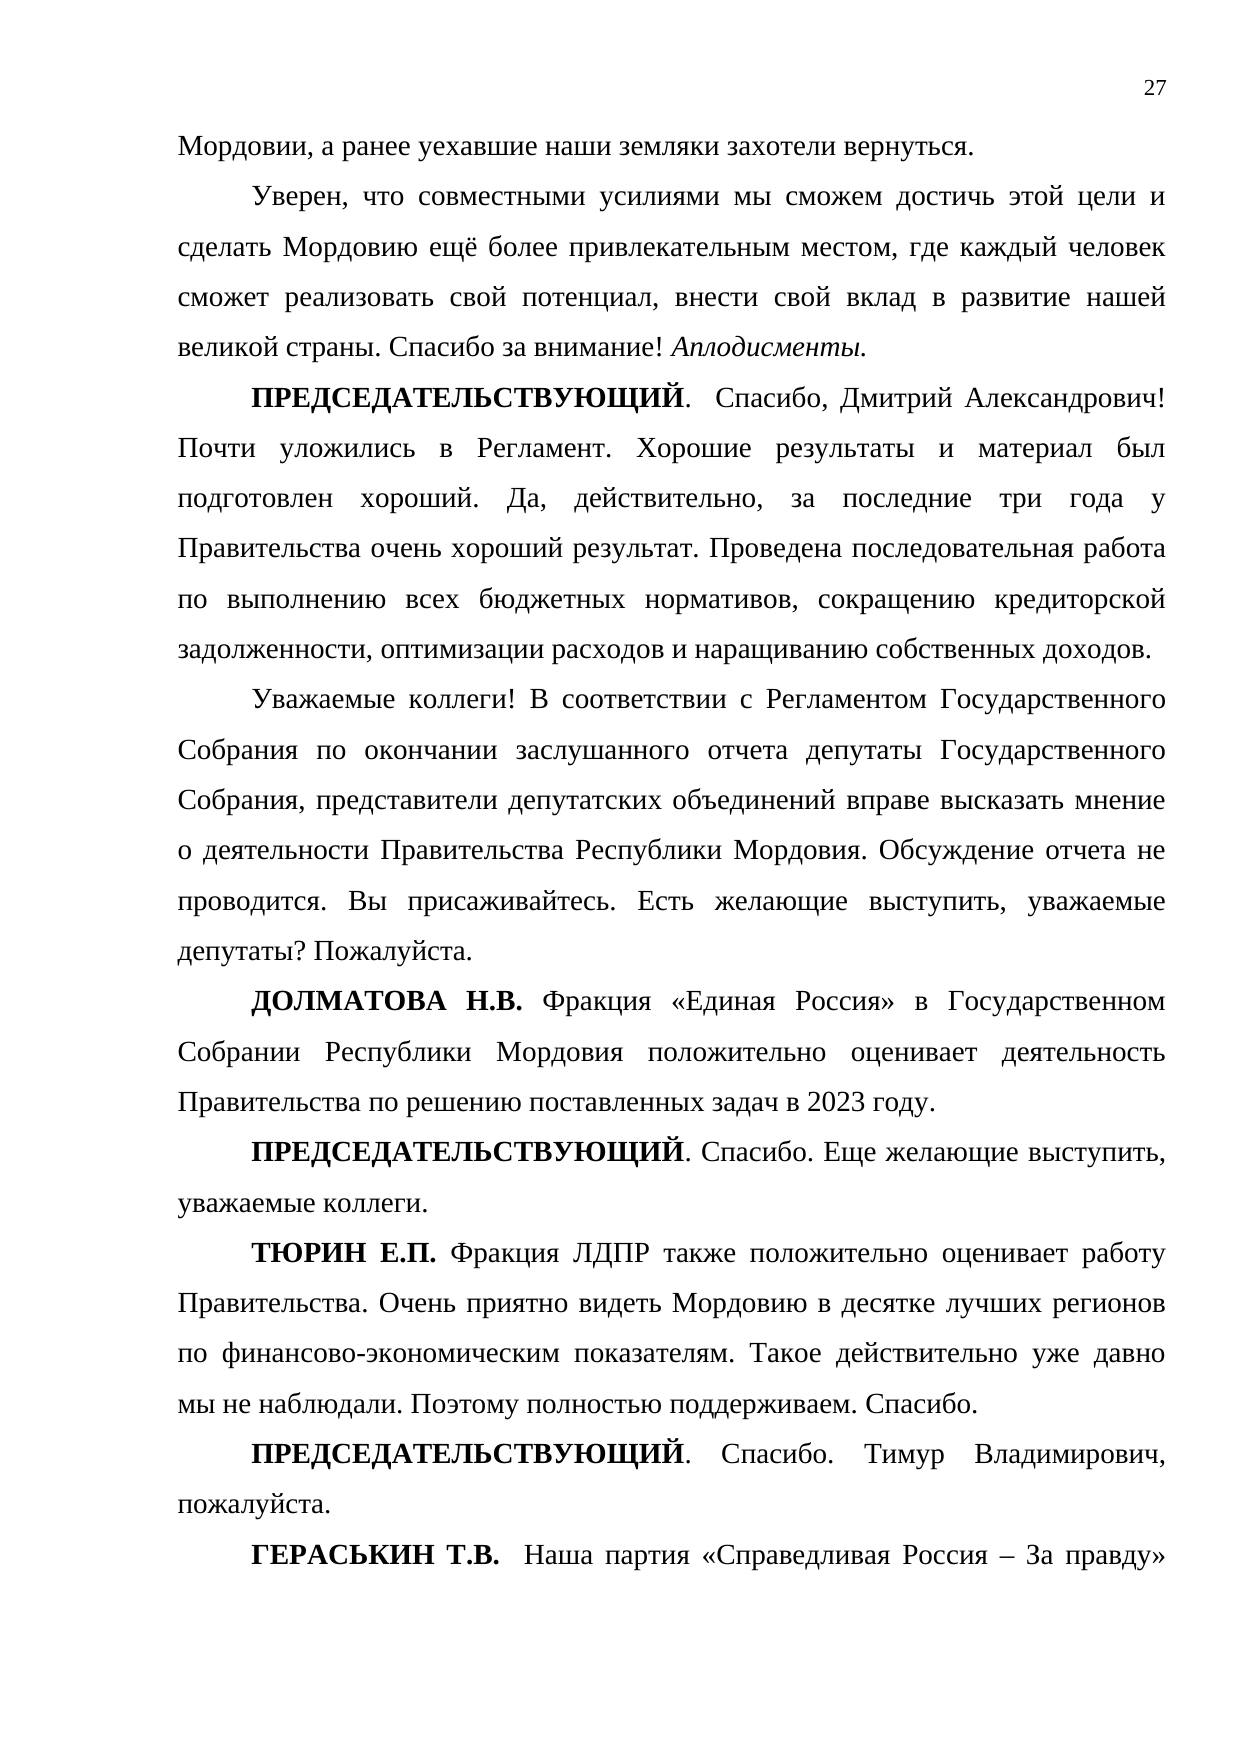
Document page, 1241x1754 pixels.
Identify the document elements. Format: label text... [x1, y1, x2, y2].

text Уверен, что совместными усилиями мы сможем достичь этой цели и сделать Мордовию ещё более привлекательным местом, где каждый человек сможет реализовать свой потенциал, внести свой вклад в развитие нашей великой страны. Спасибо за внимание! Аплодисменты. [177, 178, 1167, 363]
text ПРЕДСЕДАТЕЛЬСТВУЮЩИЙ. Спасибо. Еще желающие выступить, уважаемые коллеги. [177, 1134, 1167, 1218]
text ДОЛМАТОВА Н.В. Фракция «Единая Россия» в Государственном Собрании Республики Мордовия положительно оценивает деятельность Правительства по решению поставленных задач в 2023 году. [177, 983, 1167, 1118]
text ПРЕДСЕДАТЕЛЬСТВУЮЩИЙ. Спасибо, Дмитрий Александрович! Почти уложились в Регламент. Хорошие результаты и материал был подготовлен хороший. Да, действительно, за последние три года у Правительства очень хороший результат. Проведена последовательная работа по выполнению всех бюджетных нормативов, сокращению кредиторской задолженности, оптимизации расходов и наращиванию собственных доходов. [177, 380, 1167, 665]
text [177, 128, 1167, 162]
text ТЮРИН Е.П. Фракция ЛДПР также положительно оценивает работу Правительства. Очень приятно видеть Мордовию в десятке лучших регионов по финансово-экономическим показателям. Такое действительно уже давно мы не наблюдали. Поэтому полностью поддерживаем. Спасибо. [177, 1235, 1167, 1419]
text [177, 1537, 1167, 1633]
text Уважаемые коллеги! В соответствии с Регламентом Государственного Собрания по окончании заслушанного отчета депутаты Государственного Собрания, представители депутатских объединений вправе высказать мнение о деятельности Правительства Республики Мордовия. Обсуждение отчета не проводится. Вы присаживайтесь. Есть желающие выступить, уважаемые депутаты? Пожалуйста. [177, 682, 1167, 967]
text ПРЕДСЕДАТЕЛЬСТВУЮЩИЙ. Спасибо. Тимур Владимирович, пожалуйста. [177, 1436, 1167, 1520]
